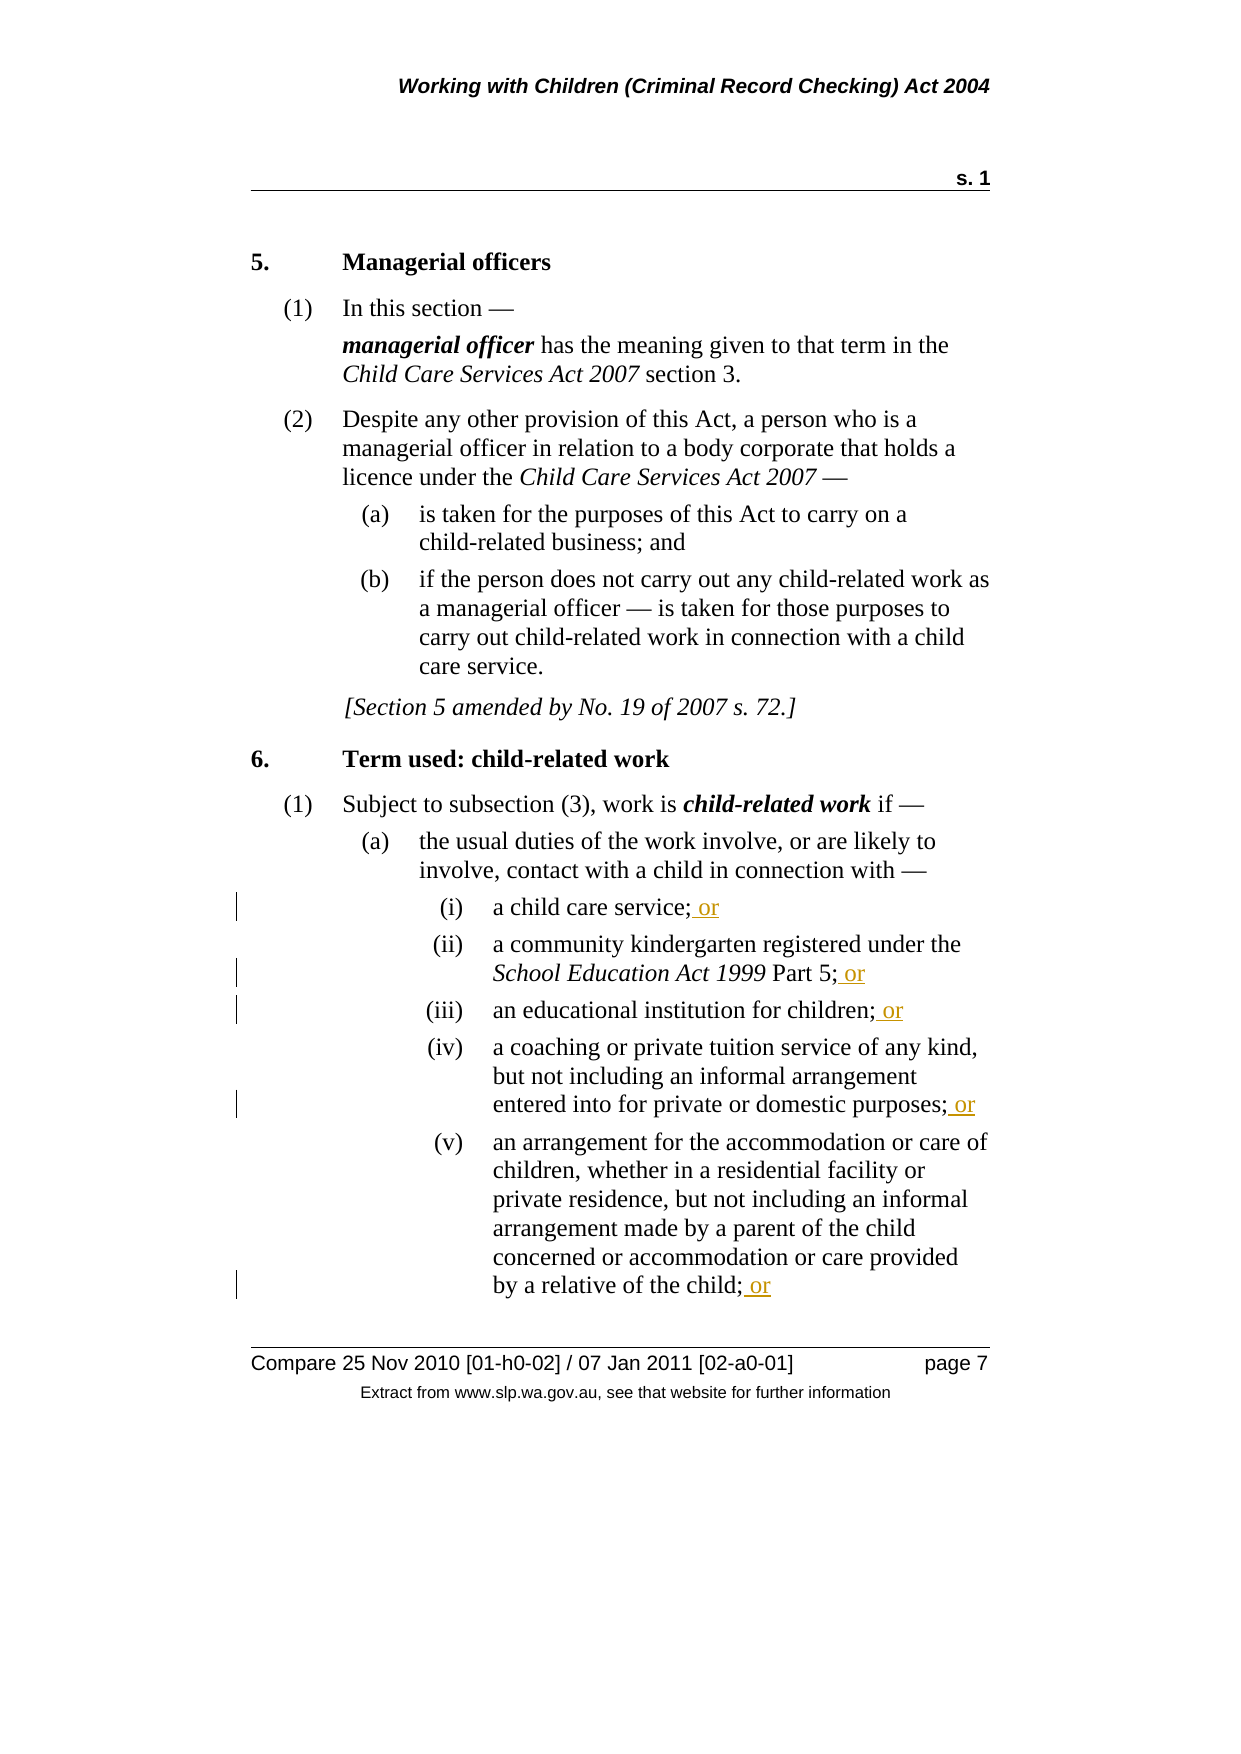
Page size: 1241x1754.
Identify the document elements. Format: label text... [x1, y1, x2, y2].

text (b) if the person does not carry out any child-related work as a managerial officer — is taken for those purposes to carry out child-related work in connection with a child care service. [251, 564, 990, 679]
text (i) a child care service; [251, 892, 990, 921]
text managerial officer has the meaning given to that term in the Child Care Services Act 2007 section 3. [251, 330, 990, 387]
text (v) an arrangement for the accommodation or care of children, whether in a residential facility or private residence, but not including an informal arrangement made by a parent of the child concerned or accommodation or care provided by a relative of the child; [251, 1127, 990, 1299]
text [Section 5 amended by No. 19 of 2007 s. 72.] [251, 692, 990, 721]
subtitle 6. Term used: child-related work [251, 744, 990, 772]
text (iii) an educational institution for children; [251, 995, 990, 1024]
text (2) Despite any other provision of this Act, a person who is a managerial officer in relation to a body corporate that holds a licence under the Child Care Services Act 2007 — [251, 404, 990, 490]
text (iv) a coaching or private tuition service of any kind, but not including an informal arrangement entered into for private or domestic purposes; [251, 1032, 990, 1118]
text (1) In this section — [251, 293, 990, 322]
text (a) the usual duties of the work involve, or are likely to involve, contact with a child in connection with — [251, 826, 990, 884]
subtitle 5. Managerial officers [251, 247, 990, 276]
text (ii) a community kindergarten registered under the School Education Act 1999 Part 5; [251, 929, 990, 987]
text (1) Subject to subsection (3), work is child-related work if — [251, 789, 990, 818]
text (a) is taken for the purposes of this Act to carry on a child-related business; and [251, 499, 990, 556]
